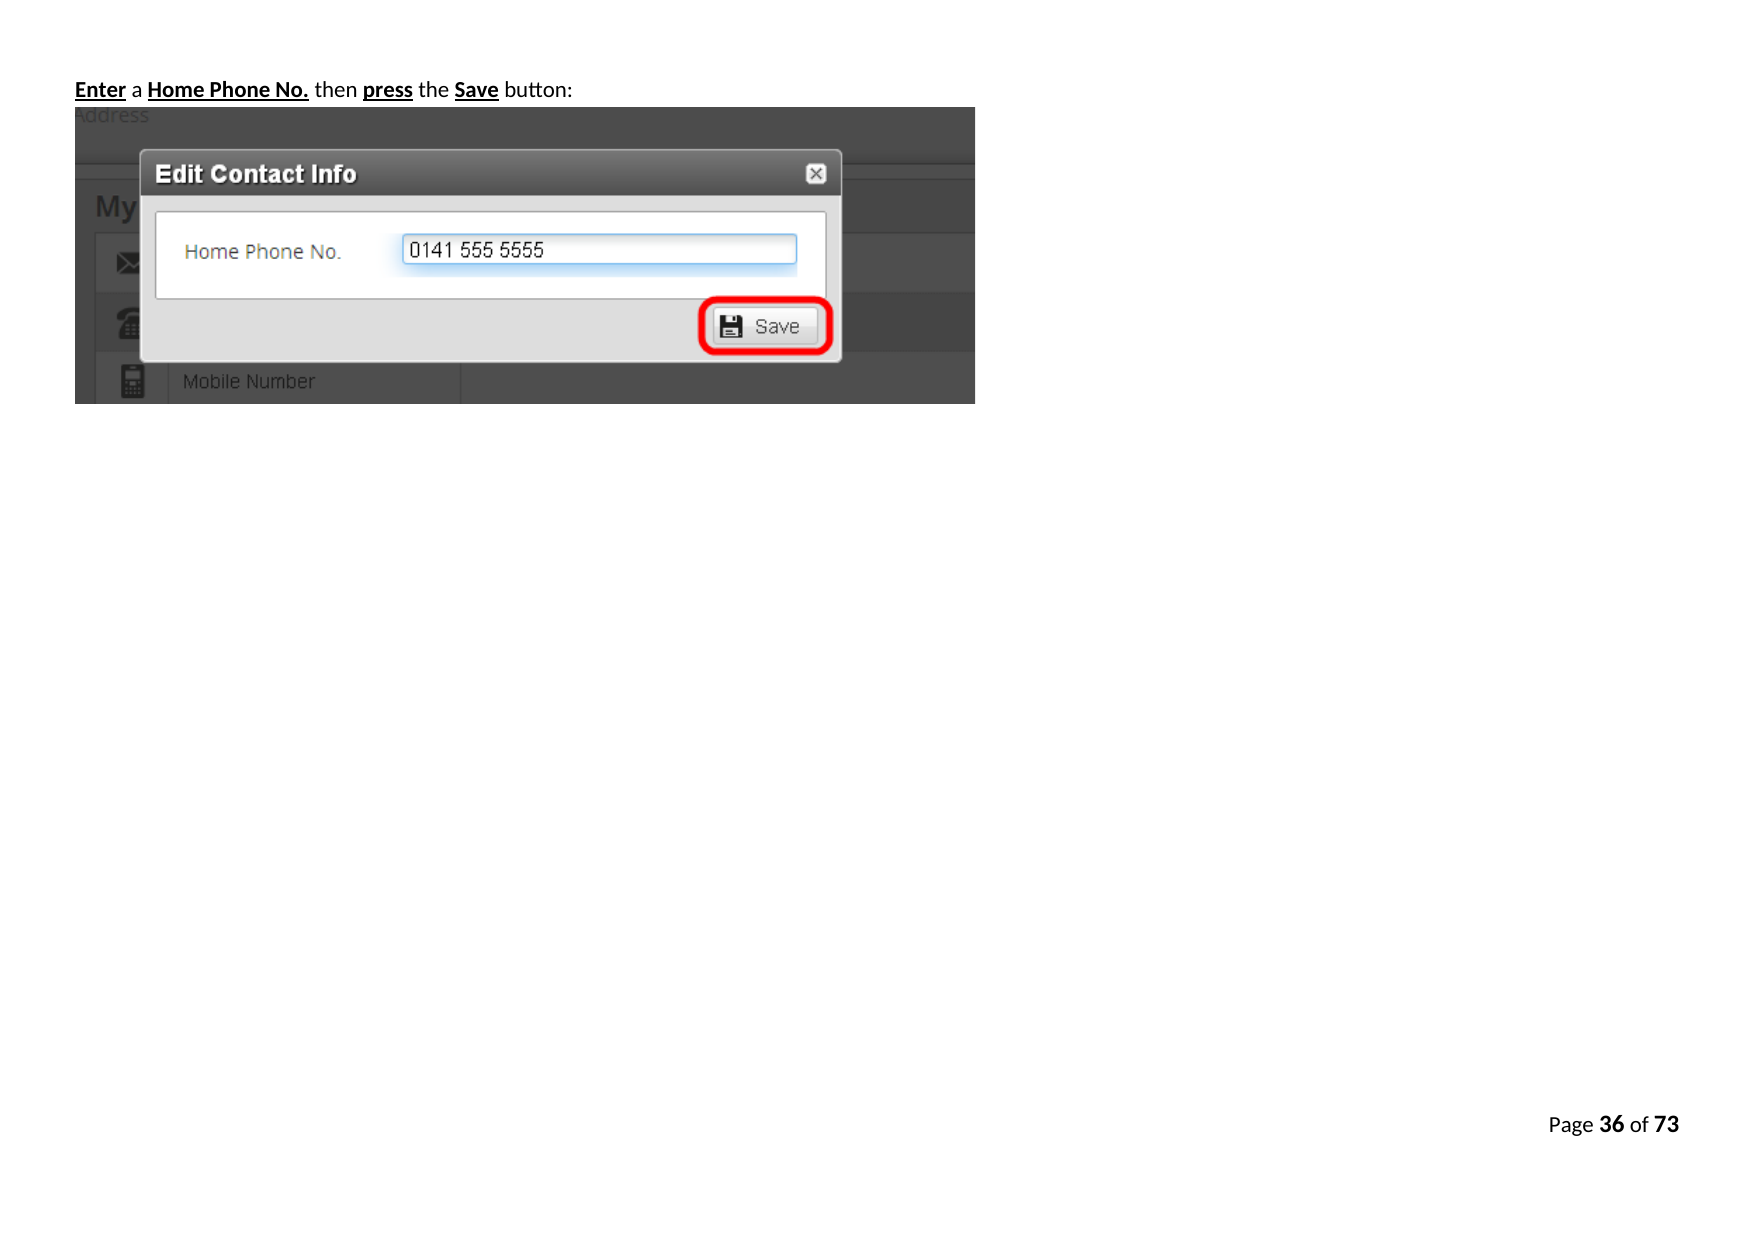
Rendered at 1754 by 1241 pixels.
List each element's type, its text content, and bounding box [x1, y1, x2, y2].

picture [75, 107, 976, 404]
